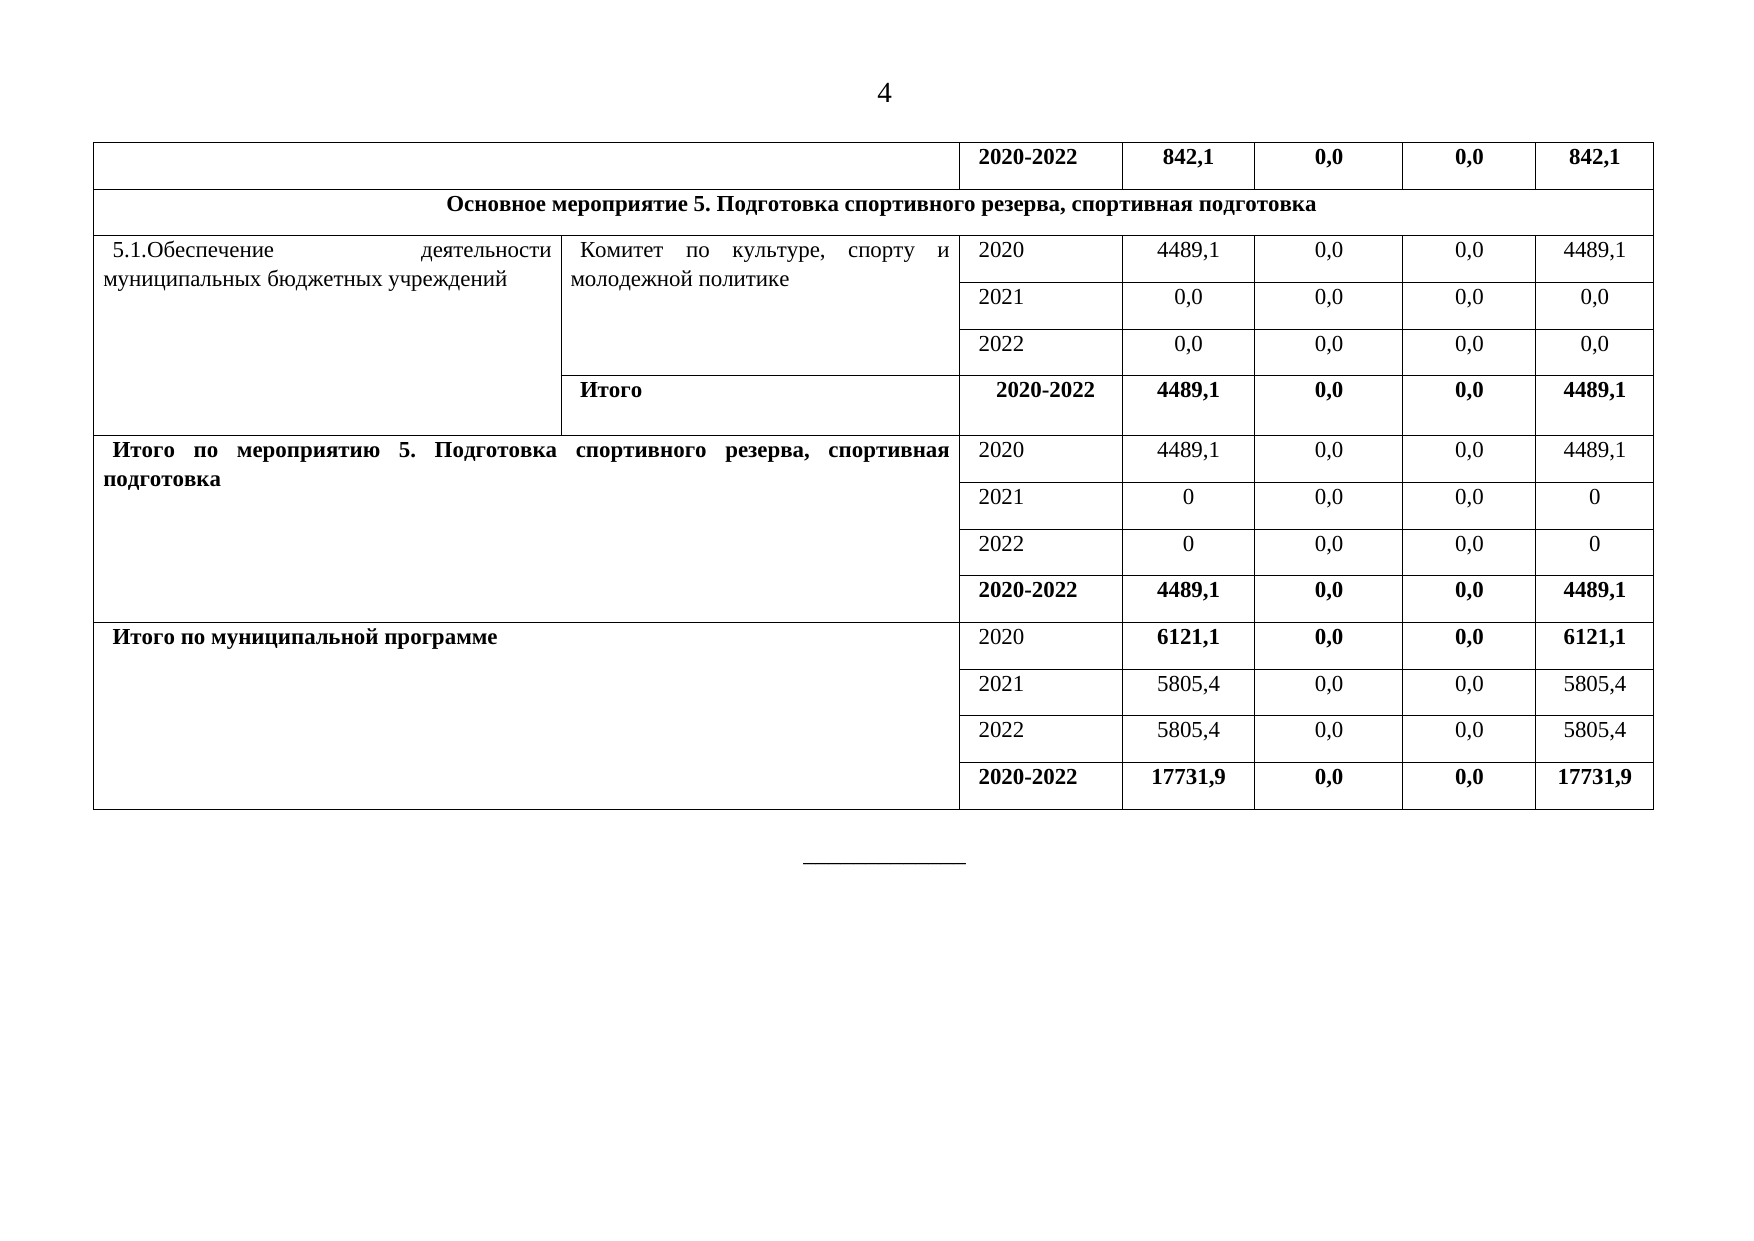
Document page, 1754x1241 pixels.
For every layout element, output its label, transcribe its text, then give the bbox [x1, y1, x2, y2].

table_cell 4489,1 [1536, 436, 1653, 482]
table_cell Основное мероприятие 5. Подготовка спортивного резерва, спортивная подготовка [94, 190, 1653, 235]
table_cell 0,0 [1536, 330, 1653, 375]
table_cell 0,0 [1255, 236, 1402, 282]
table_cell 5805,4 [1536, 716, 1653, 762]
table_cell 0 [1536, 530, 1653, 575]
table_cell 0,0 [1255, 376, 1402, 435]
table_cell 0 [1123, 483, 1254, 529]
table_cell 0 [1123, 530, 1254, 575]
table_cell 2021 [960, 670, 1122, 715]
table_cell 4489,1 [1536, 576, 1653, 622]
table_cell 0,0 [1403, 143, 1535, 189]
table_cell 0,0 [1255, 623, 1402, 669]
table_cell 2022 [960, 330, 1122, 375]
table_cell 6121,1 [1123, 623, 1254, 669]
table_cell Итого по муниципальной программе [94, 623, 959, 809]
table_cell 17731,9 [1123, 763, 1254, 809]
table_cell 0,0 [1403, 530, 1535, 575]
table_cell 4489,1 [1123, 436, 1254, 482]
table_cell 0,0 [1403, 283, 1535, 329]
table_cell 4489,1 [1536, 236, 1653, 282]
table_cell 2021 [960, 483, 1122, 529]
table_cell 0,0 [1255, 576, 1402, 622]
table_cell 0,0 [1403, 436, 1535, 482]
table_cell 17731,9 [1536, 763, 1653, 809]
table_cell 2020-2022 [960, 143, 1122, 189]
table_cell 0 [1536, 483, 1653, 529]
table_cell 0,0 [1255, 330, 1402, 375]
table_cell 842,1 [1536, 143, 1653, 189]
table_cell 2020-2022 [960, 763, 1122, 809]
table_cell 4489,1 [1123, 236, 1254, 282]
table_cell 0,0 [1403, 236, 1535, 282]
table_cell 2022 [960, 530, 1122, 575]
table_cell 0,0 [1403, 670, 1535, 715]
table_cell 2020 [960, 436, 1122, 482]
table_cell 0,0 [1255, 716, 1402, 762]
table_cell Итого [562, 376, 959, 435]
table_cell 5805,4 [1123, 670, 1254, 715]
table_cell 0,0 [1123, 283, 1254, 329]
table_cell 842,1 [1123, 143, 1254, 189]
table_cell 0,0 [1255, 143, 1402, 189]
table_cell 2020-2022 [960, 376, 1122, 435]
table_cell 4489,1 [1123, 576, 1254, 622]
table_cell Итого по мероприятию 5. Подготовка спортивного резерва, спортивная подготовка [94, 436, 959, 622]
table_cell 0,0 [1403, 763, 1535, 809]
table_cell 0,0 [1255, 283, 1402, 329]
table_cell 2021 [960, 283, 1122, 329]
table_cell 4489,1 [1536, 376, 1653, 435]
table_cell 2020 [960, 236, 1122, 282]
table_cell 0,0 [1536, 283, 1653, 329]
table_cell 2022 [960, 716, 1122, 762]
table_cell 2020 [960, 623, 1122, 669]
table_cell 2020-2022 [960, 576, 1122, 622]
table_cell 0,0 [1255, 763, 1402, 809]
table_cell 0,0 [1255, 670, 1402, 715]
table_cell 0,0 [1403, 716, 1535, 762]
table_cell Комитет по культуре, спорту и молодежной политике [562, 236, 959, 375]
subtitle _____________ [103, 838, 1665, 867]
table_cell 0,0 [1255, 530, 1402, 575]
table_cell 0,0 [1403, 576, 1535, 622]
table_cell 5.1.Обеспечение деятельности муниципальных бюджетных учреждений [94, 236, 561, 435]
table_cell 0,0 [1123, 330, 1254, 375]
table_cell 4489,1 [1123, 376, 1254, 435]
table_cell 0,0 [1403, 376, 1535, 435]
table_cell 0,0 [1403, 623, 1535, 669]
table_cell 5805,4 [1123, 716, 1254, 762]
table_cell 0,0 [1255, 436, 1402, 482]
table_cell 0,0 [1255, 483, 1402, 529]
table_cell 5805,4 [1536, 670, 1653, 715]
table_cell 0,0 [1403, 330, 1535, 375]
table_cell 6121,1 [1536, 623, 1653, 669]
table_cell 0,0 [1403, 483, 1535, 529]
